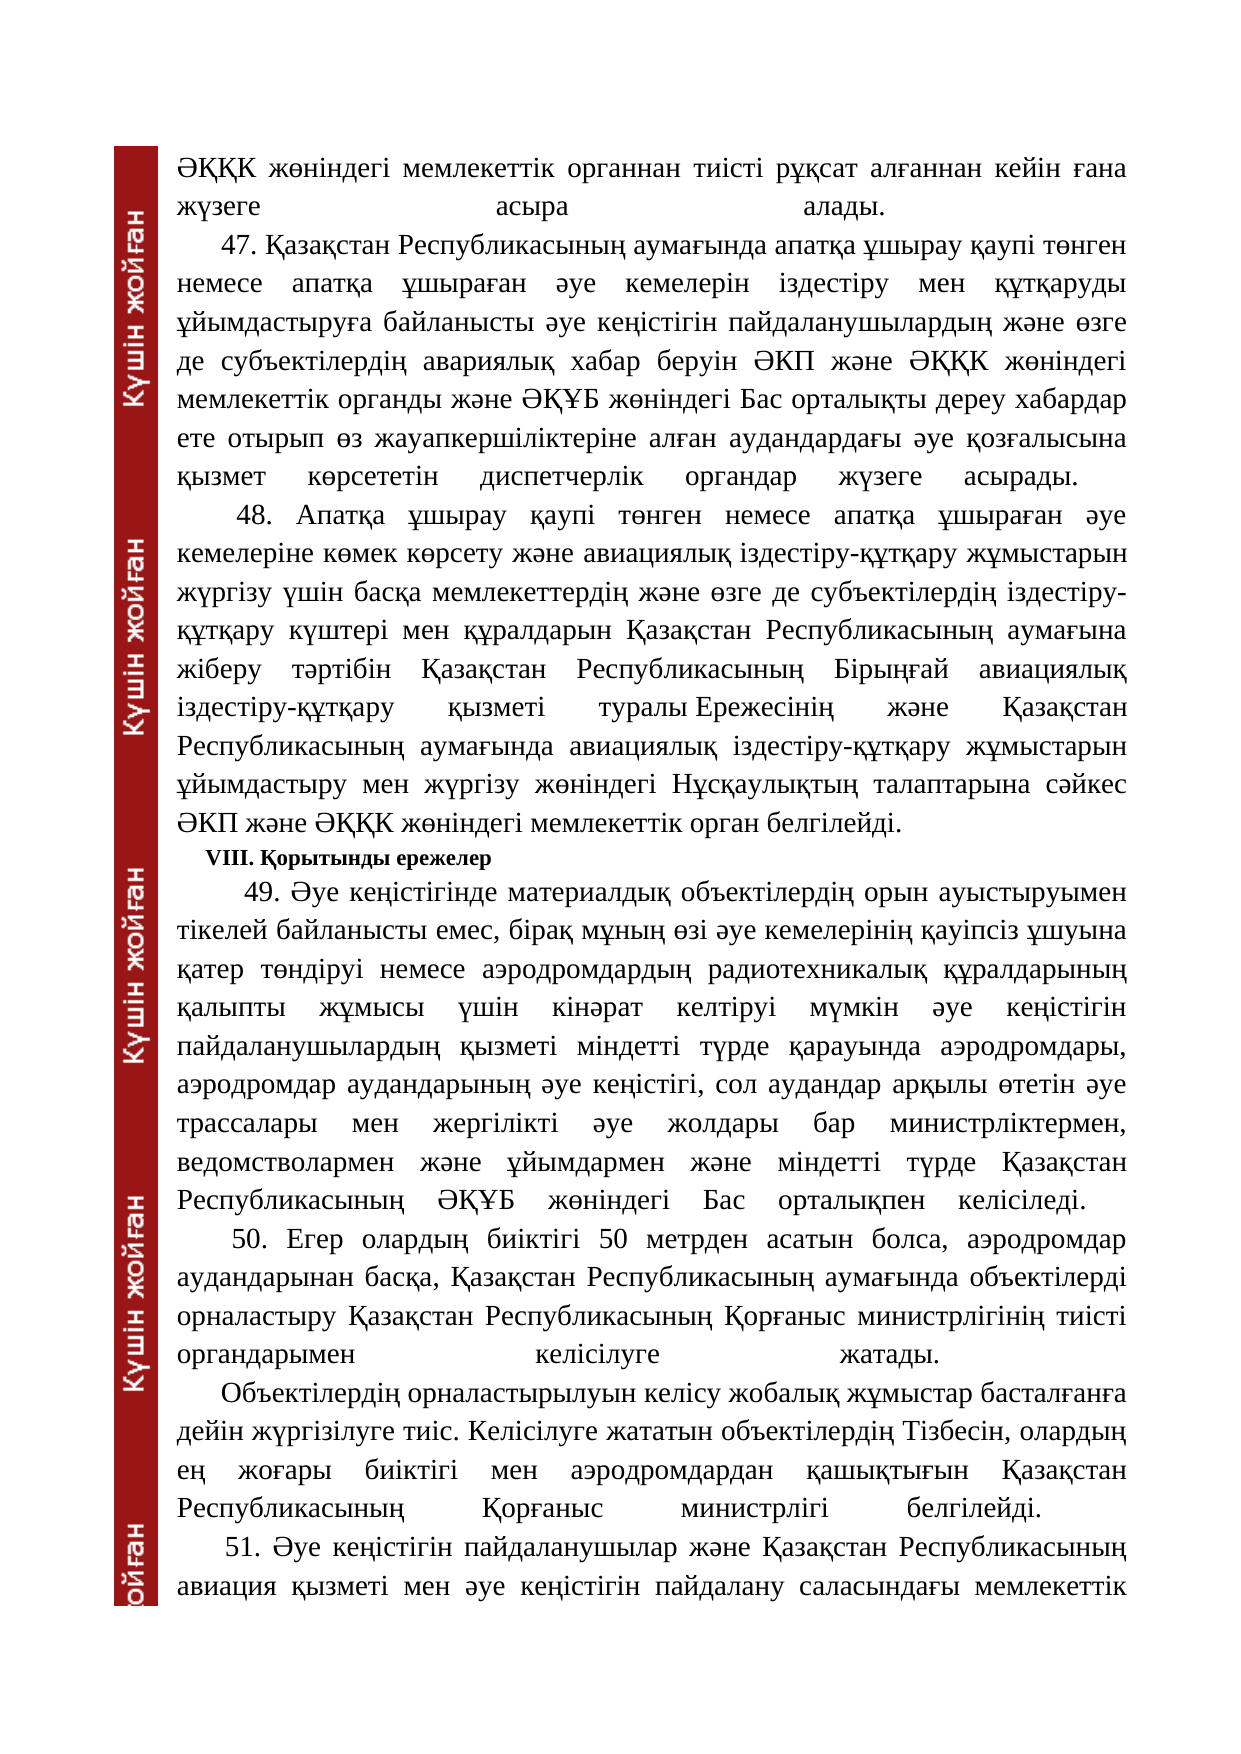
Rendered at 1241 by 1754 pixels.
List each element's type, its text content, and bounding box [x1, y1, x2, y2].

picture [114, 146, 158, 150]
picture [114, 1601, 158, 1606]
picture [114, 839, 158, 844]
picture [114, 870, 158, 874]
text VIII. Қорытынды ережелер [112, 844, 1128, 870]
